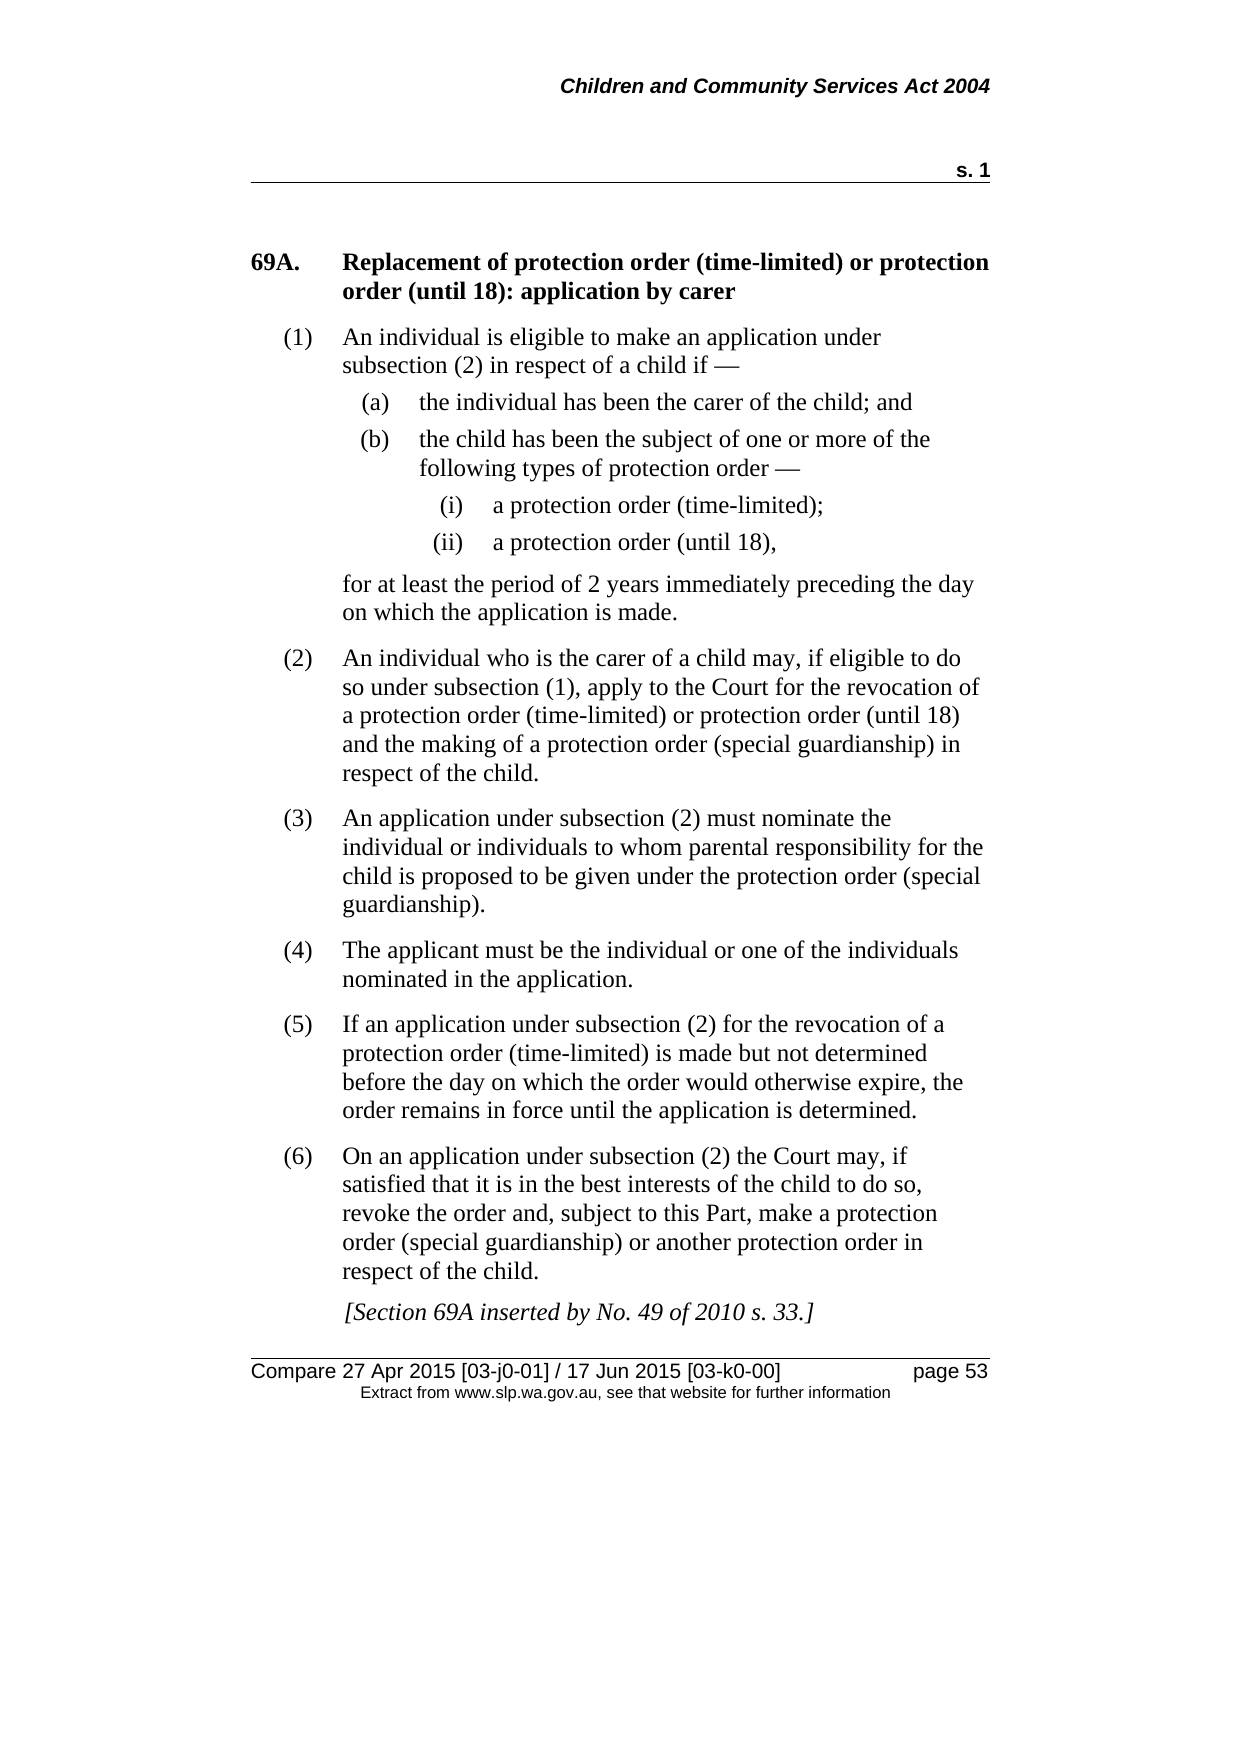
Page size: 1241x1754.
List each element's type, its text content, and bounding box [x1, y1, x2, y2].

text (6) On an application under subsection (2) the Court may, if satisfied that it is in the best interests of the child to do so, revoke the order and, subject to this Part, make a protection order (special guardianship) or another protection order in respect of the child. [251, 1141, 990, 1284]
text (a) the individual has been the carer of the child; and [251, 387, 990, 416]
text (2) An individual who is the carer of a child may, if eligible to do so under subsection (1), apply to the Court for the revocation of a protection order (time-limited) or protection order (until 18) and the making of a protection order (special guardianship) in respect of the child. [251, 643, 990, 787]
text (3) An application under subsection (2) must nominate the individual or individuals to whom parental responsibility for the child is proposed to be given under the protection order (special guardianship). [251, 803, 990, 918]
text (4) The applicant must be the individual or one of the individuals nominated in the application. [251, 935, 990, 992]
text for at least the period of 2 years immediately preceding the day on which the application is made. [251, 569, 990, 626]
text [Section 69A inserted by No. 49 of 2010 s. 33.] [251, 1297, 990, 1326]
subtitle 69A. Replacement of protection order (time-limited) or protection order (until 18): application by carer [251, 247, 990, 305]
text (ii) a protection order (until 18), [251, 527, 990, 556]
text (i) a protection order (time-limited); [251, 490, 990, 519]
text (b) the child has been the subject of one or more of the following types of protection order — [251, 424, 990, 482]
text (1) An individual is eligible to make an application under subsection (2) in respect of a child if — [251, 322, 990, 379]
text (5) If an application under subsection (2) for the revocation of a protection order (time-limited) is made but not determined before the day on which the order would otherwise expire, the order remains in force until the application is determined. [251, 1009, 990, 1124]
